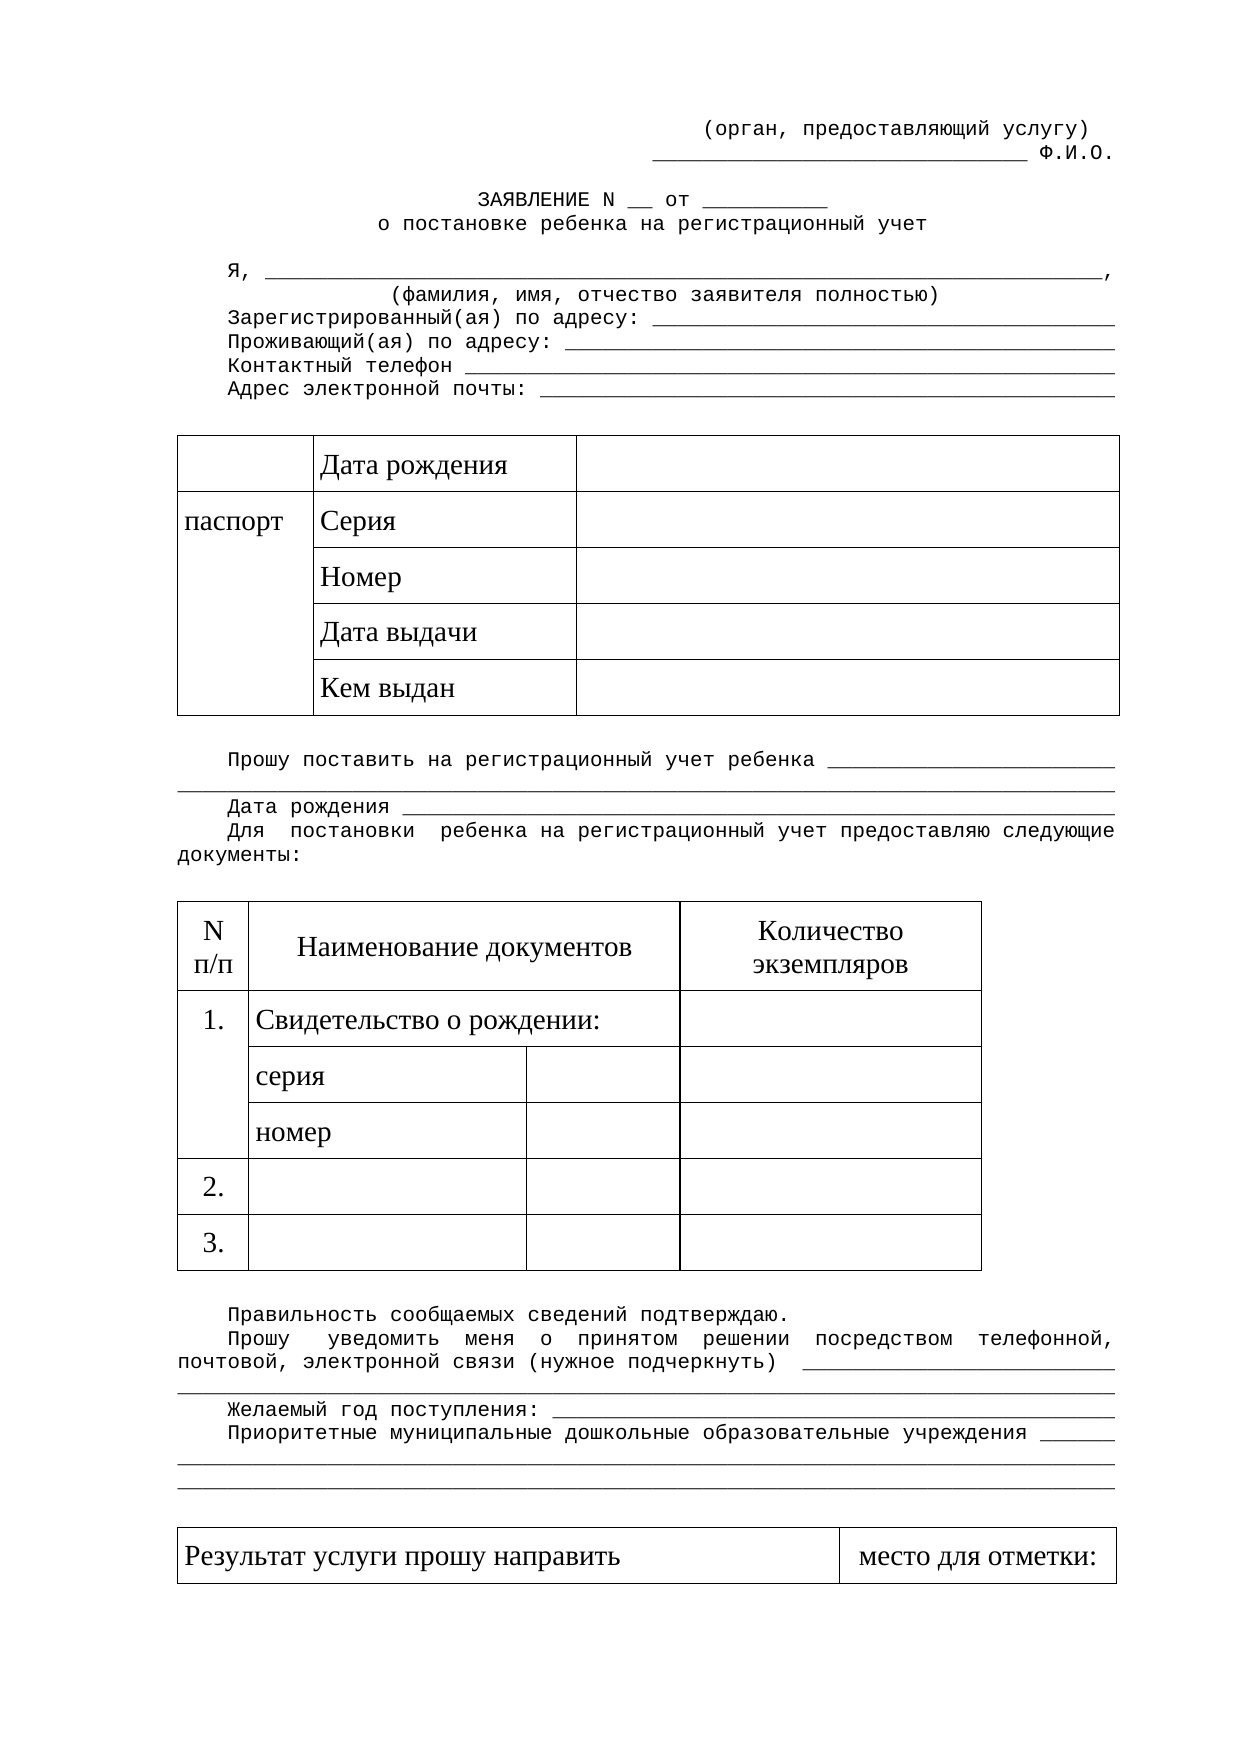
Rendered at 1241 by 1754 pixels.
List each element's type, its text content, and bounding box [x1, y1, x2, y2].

table_cell [527, 1103, 679, 1158]
text ______________________________ Ф.И.О. [177, 142, 1152, 165]
table_header N п/п [178, 902, 248, 990]
text Для постановки ребенка на регистрационный учет предоставляю следующие [177, 820, 1152, 844]
table_cell паспорт [178, 492, 313, 714]
table_cell [577, 604, 1119, 659]
table_header [178, 436, 313, 491]
text Контактный телефон ____________________________________________________ [177, 354, 1152, 378]
table_cell [249, 1215, 526, 1269]
table_cell 3. [178, 1215, 248, 1269]
table_header Результат услуги прошу направить [178, 1528, 839, 1583]
table_cell [681, 1103, 981, 1158]
table_cell [527, 1159, 679, 1214]
table_header Дата рождения [314, 436, 576, 491]
table_header место для отметки: [840, 1528, 1116, 1583]
table_cell [681, 1159, 981, 1214]
table_cell Номер [314, 548, 576, 603]
table_cell 1. [178, 991, 248, 1158]
text о постановке ребенка на регистрационный учет [177, 213, 1152, 236]
table_cell Кем выдан [314, 660, 576, 714]
text Дата рождения _________________________________________________________ [177, 796, 1152, 820]
table_header [577, 436, 1119, 491]
text Прошу уведомить меня о принятом решении посредством телефонной, [177, 1328, 1152, 1351]
text ЗАЯВЛЕНИЕ N __ от __________ [177, 189, 1152, 213]
table_cell номер [249, 1103, 526, 1158]
table_cell [681, 991, 981, 1046]
table_cell [577, 492, 1119, 547]
table_cell [527, 1215, 679, 1269]
table_cell [681, 1215, 981, 1269]
text Прошу поставить на регистрационный учет ребенка _______________________ [177, 749, 1152, 773]
text (фамилия, имя, отчество заявителя полностью) [177, 284, 1152, 307]
table_cell [577, 660, 1119, 714]
text почтовой, электронной связи (нужное подчеркнуть) _________________________ [177, 1351, 1152, 1375]
text Приоритетные муниципальные дошкольные образовательные учреждения ______ [177, 1422, 1152, 1446]
table_header Количество экземпляров [681, 902, 981, 990]
table_cell Серия [314, 492, 576, 547]
text Проживающий(ая) по адресу: ____________________________________________ [177, 331, 1152, 354]
text Правильность сообщаемых сведений подтверждаю. [177, 1304, 1152, 1328]
text документы: [177, 844, 1152, 867]
text ___________________________________________________________________________ [177, 1469, 1152, 1493]
text Адрес электронной почты: ______________________________________________ [177, 378, 1152, 402]
table_cell 2. [178, 1159, 248, 1214]
text Я, ___________________________________________________________________, [177, 260, 1152, 284]
table_header Наименование документов [249, 902, 679, 990]
text ___________________________________________________________________________ [177, 1375, 1152, 1399]
table_cell Свидетельство о рождении: [249, 991, 679, 1046]
text ___________________________________________________________________________ [177, 773, 1152, 796]
table_cell [249, 1159, 526, 1214]
table_cell [527, 1047, 679, 1102]
text Зарегистрированный(ая) по адресу: _____________________________________ [177, 307, 1152, 331]
table_cell Дата выдачи [314, 604, 576, 659]
table_cell серия [249, 1047, 526, 1102]
table_cell [577, 548, 1119, 603]
table_cell [681, 1047, 981, 1102]
text (орган, предоставляющий услугу) [177, 118, 1152, 142]
text Желаемый год поступления: _____________________________________________ [177, 1399, 1152, 1422]
text ___________________________________________________________________________ [177, 1446, 1152, 1469]
